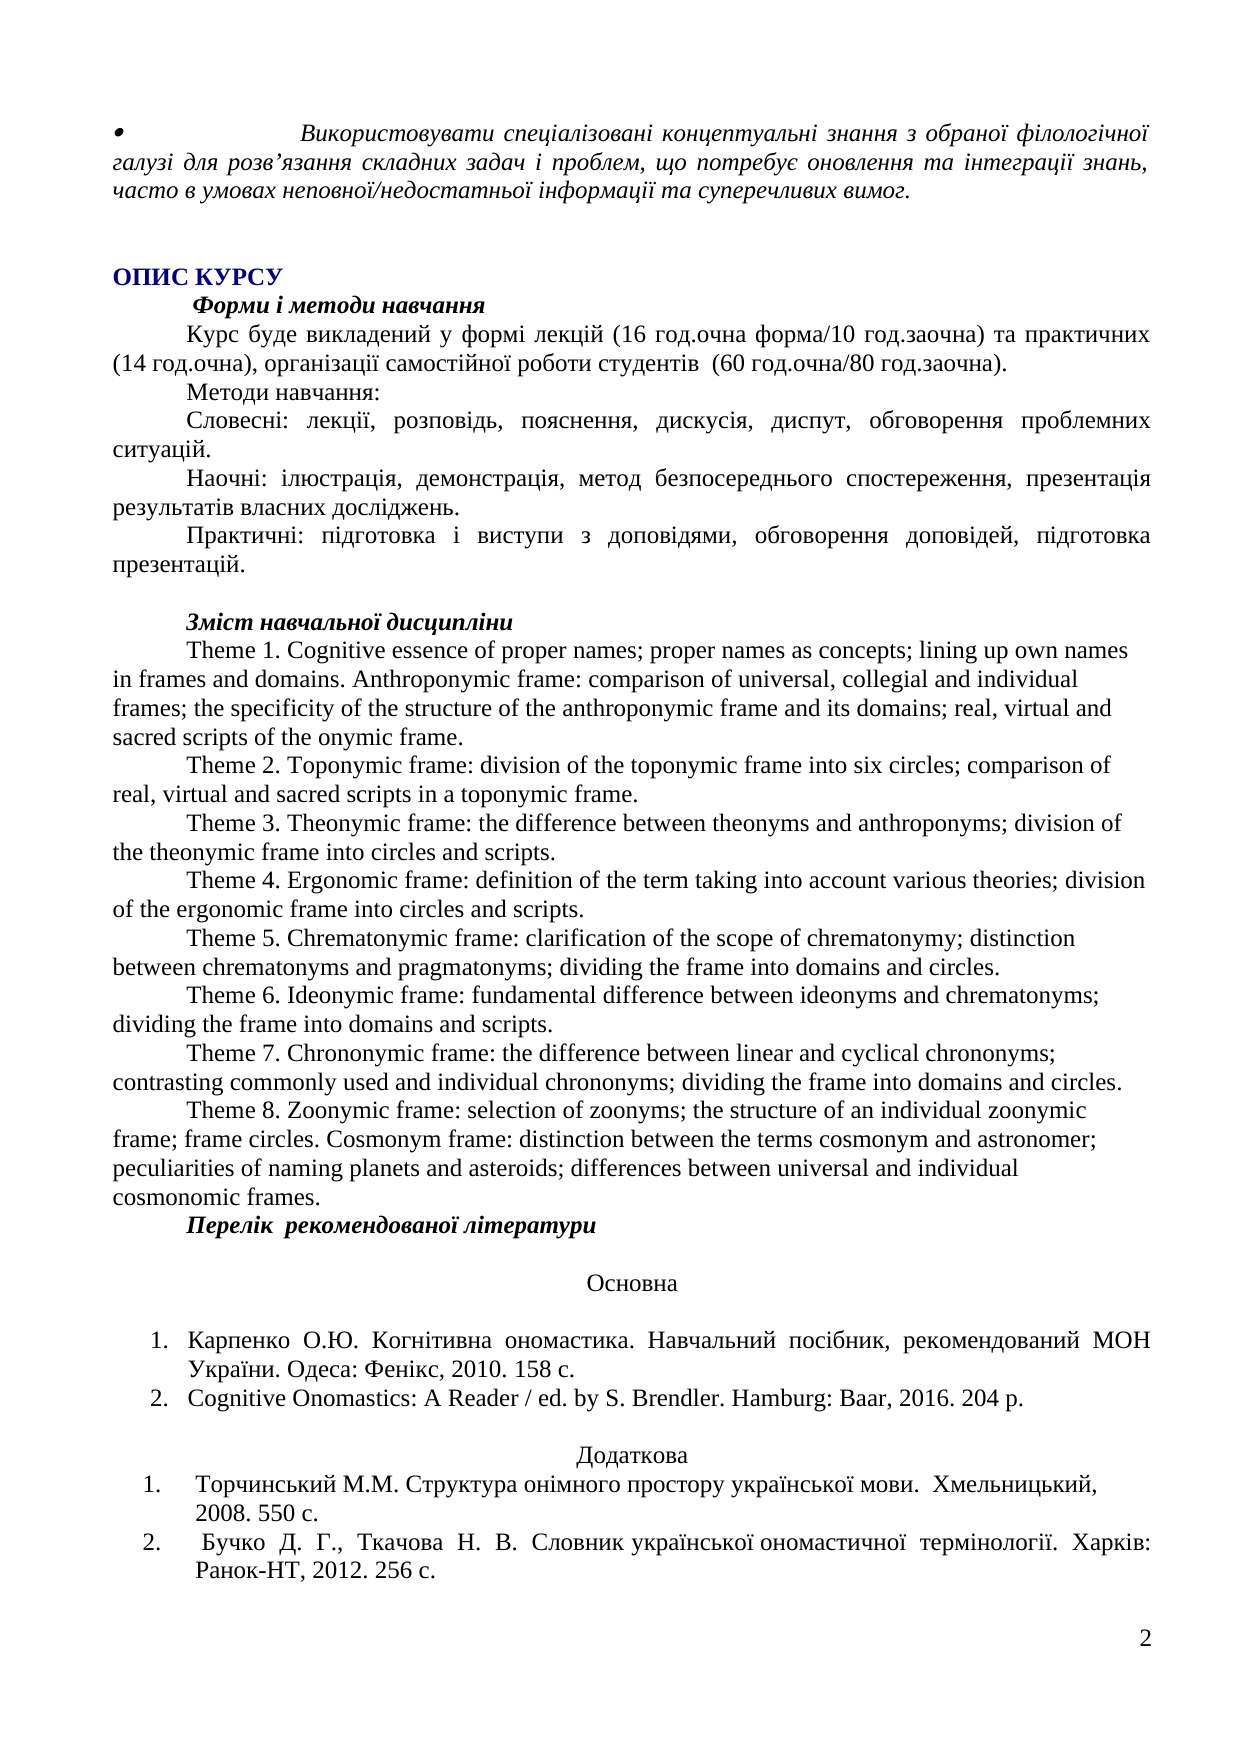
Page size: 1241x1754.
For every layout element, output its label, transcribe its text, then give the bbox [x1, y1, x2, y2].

list Карпенко О.Ю. Когнітивна ономастика. Навчальний посібник, рекомендований МОН України. Одеса: Фенікс, 2010. 158 с. [150, 1326, 1152, 1383]
text Форми і методи навчання [112, 291, 1152, 319]
text Theme 2. Toponymic frame: division of the toponymic frame into six circles; comparison of real, virtual and sacred scripts in a toponymic frame. [112, 751, 1152, 808]
text Методи навчання: [112, 377, 1152, 406]
text Словесні: лекції, розповідь, пояснення, дискусія, диспут, обговорення проблемних ситуацій. [112, 406, 1152, 463]
list Бучко Д. Г., Ткачова Н. В. Словник української ономастичної термінології. Харків: Ранок-НТ, 2012. 256 с. [142, 1527, 1152, 1584]
text Theme 7. Chrononymic frame: the difference between linear and cyclical chrononyms; contrasting commonly used and individual chrononyms; dividing the frame into domains and circles. [112, 1038, 1152, 1096]
text Зміст навчальної дисципліни [112, 607, 1152, 636]
text Theme 6. Ideonymic frame: fundamental difference between ideonyms and chrematonyms; dividing the frame into domains and scripts. [112, 981, 1152, 1038]
text Theme 4. Ergonomic frame: definition of the term taking into account various theories; division of the ergonomic frame into circles and scripts. [112, 866, 1152, 923]
list Торчинський М.М. Структура онімного простору української мови. Хмельницький, 2008. 550 с. [142, 1469, 1152, 1527]
text Курс буде викладений у формі лекцій (16 год.очна форма/10 год.заочна) та практичних (14 год.очна), організації самостійної роботи студентів (60 год.очна/80 год.заочна). [112, 319, 1152, 377]
text Theme 3. Theonymic frame: the difference between theonyms and anthroponyms; division of the theonymic frame into circles and scripts. [112, 808, 1152, 866]
text Наочні: ілюстрація, демонстрація, метод безпосереднього спостереження, презентація результатів власних досліджень. [112, 463, 1152, 521]
text Перелік рекомендованої літератури [112, 1211, 1152, 1239]
text Theme 8. Zoonymic frame: selection of zoonyms; the structure of an individual zoonymic frame; frame circles. Cosmonym frame: distinction between the terms cosmonym and astronomer; peculiarities of naming planets and asteroids; differences between universal and individual cosmonomic frames. [112, 1096, 1152, 1211]
text Основна [112, 1268, 1152, 1297]
list Використовувати спеціалізовані концептуальні знання з обраної філологічної галузі для розв’язання складних задач і проблем, що потребує оновлення та інтеграції знань, часто в умовах неповної/недостатньої інформації та суперечливих вимог. [112, 118, 1152, 204]
list Cognitive Onomastics: A Reader / ed. by S. Brendler. Hamburg: Baar, 2016. 204 p. [150, 1383, 1152, 1412]
text ОПИС КУРСУ [112, 262, 1152, 291]
text Практичні: підготовка і виступи з доповідями, обговорення доповідей, підготовка презентацій. [112, 521, 1152, 578]
text Theme 5. Chrematonymic frame: clarification of the scope of chrematonymy; distinction between chrematonyms and pragmatonyms; dividing the frame into domains and circles. [112, 923, 1152, 981]
text Додаткова [112, 1441, 1152, 1469]
text Theme 1. Cognitive essence of proper names; proper names as concepts; lining up own names in frames and domains. Anthroponymic frame: comparison of universal, collegial and individual frames; the specificity of the structure of the anthroponymic frame and its domains; real, virtual and sacred scripts of the onymic frame. [112, 636, 1152, 751]
